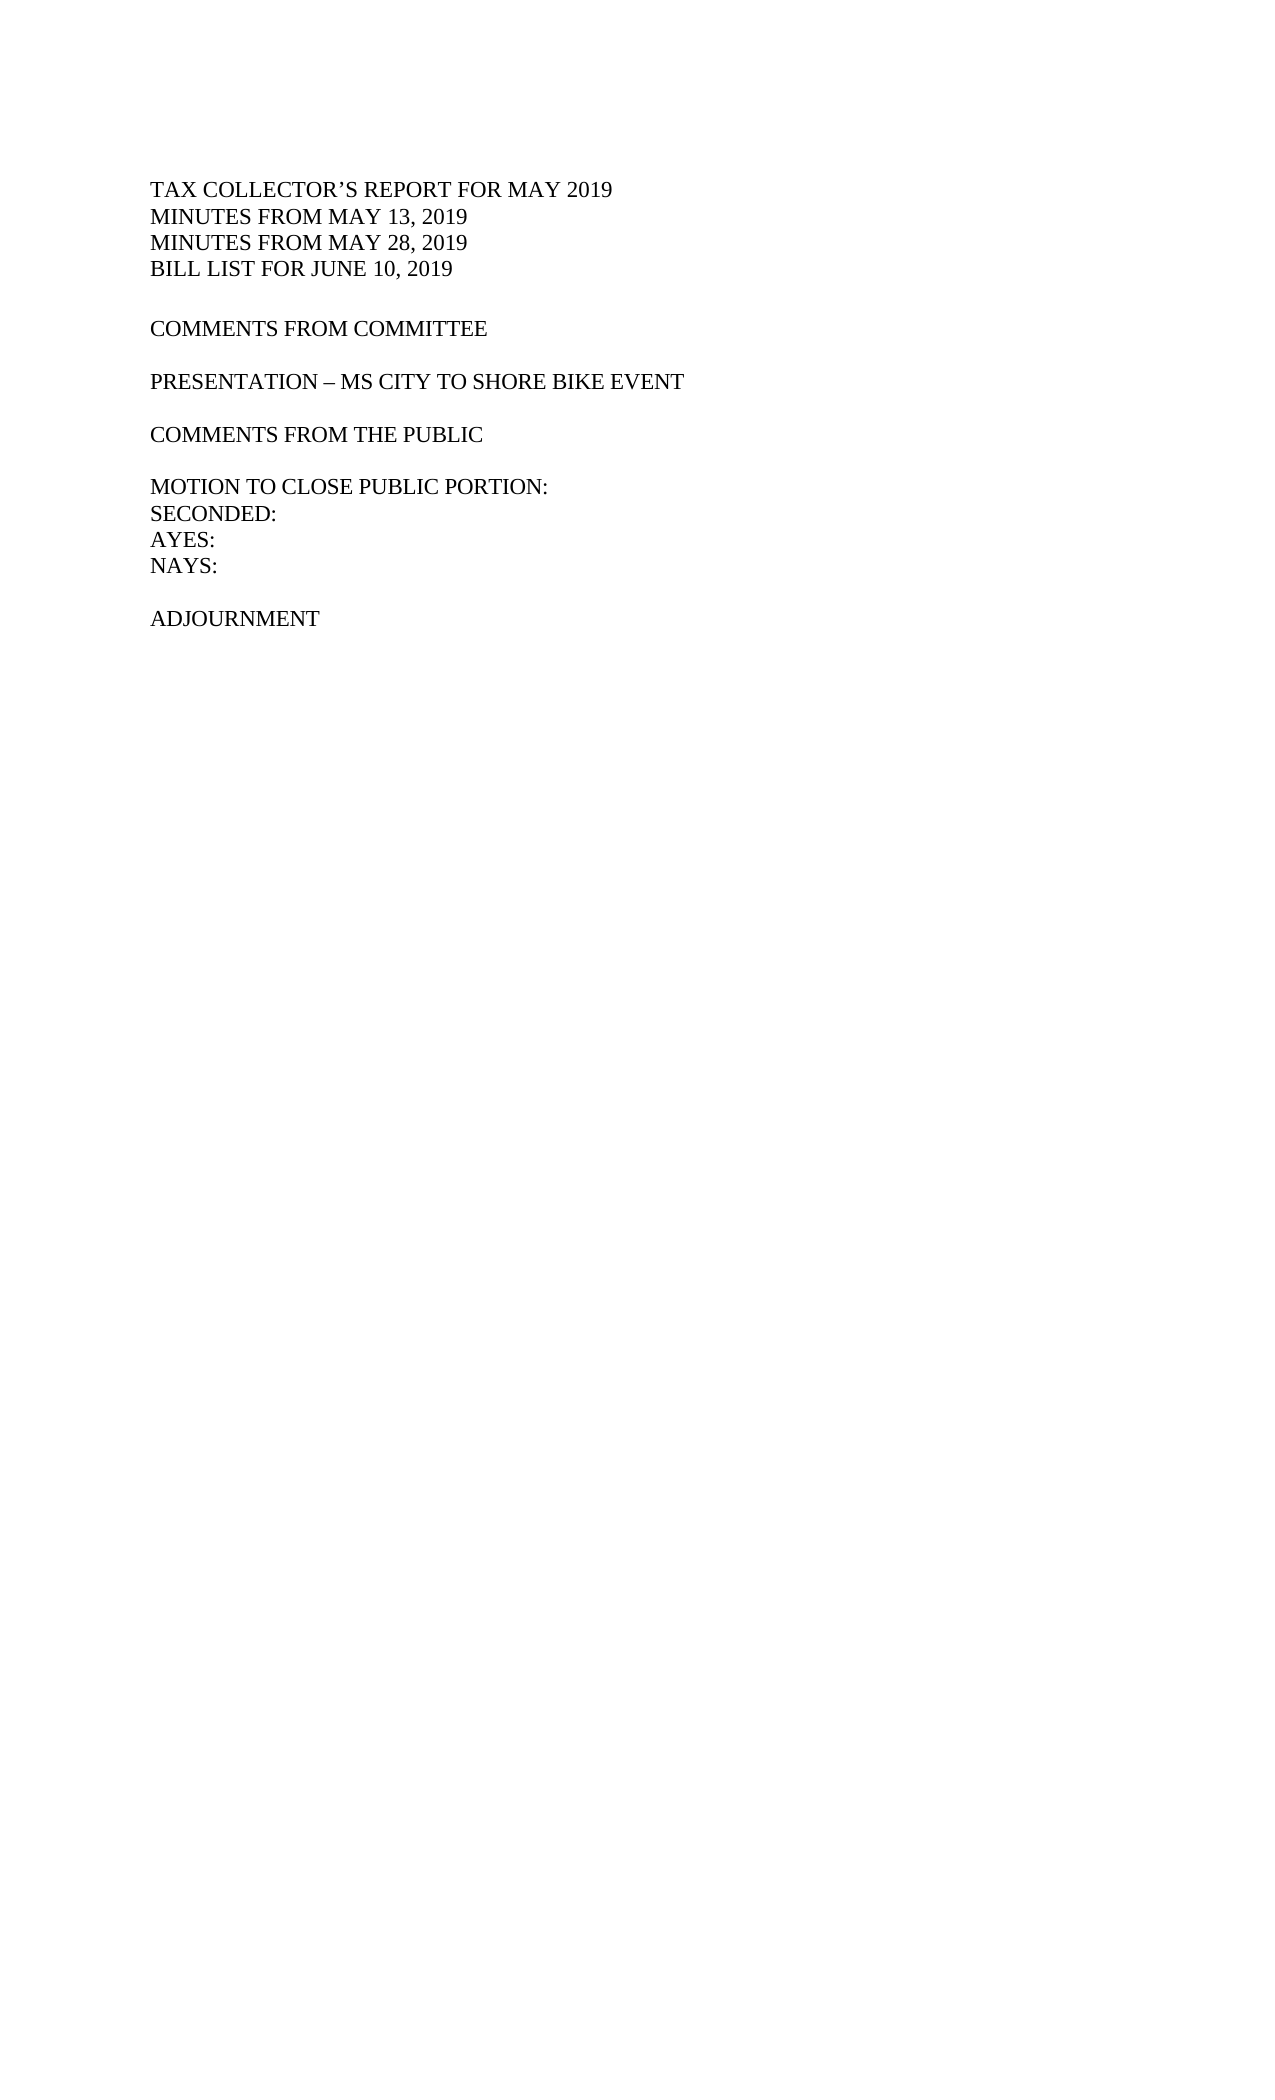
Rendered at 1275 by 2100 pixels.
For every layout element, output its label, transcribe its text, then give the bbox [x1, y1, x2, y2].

text AYES: [150, 526, 1125, 552]
text PRESENTATION – MS CITY TO SHORE BIKE EVENT [150, 368, 1125, 394]
text COMMENTS FROM COMMITTEE [150, 315, 1125, 342]
text MINUTES FROM MAY 13, 2019 [150, 203, 1125, 229]
text BILL LIST FOR JUNE 10, 2019 [150, 255, 1125, 282]
text TAX COLLECTOR’S REPORT FOR MAY 2019 [150, 176, 1125, 203]
text MOTION TO CLOSE PUBLIC PORTION: [150, 473, 1125, 500]
text NAYS: [150, 552, 1125, 579]
text ADJOURNMENT [150, 605, 1125, 632]
text SECONDED: [150, 500, 1125, 526]
text MINUTES FROM MAY 28, 2019 [150, 229, 1125, 255]
text COMMENTS FROM THE PUBLIC [150, 421, 1125, 447]
